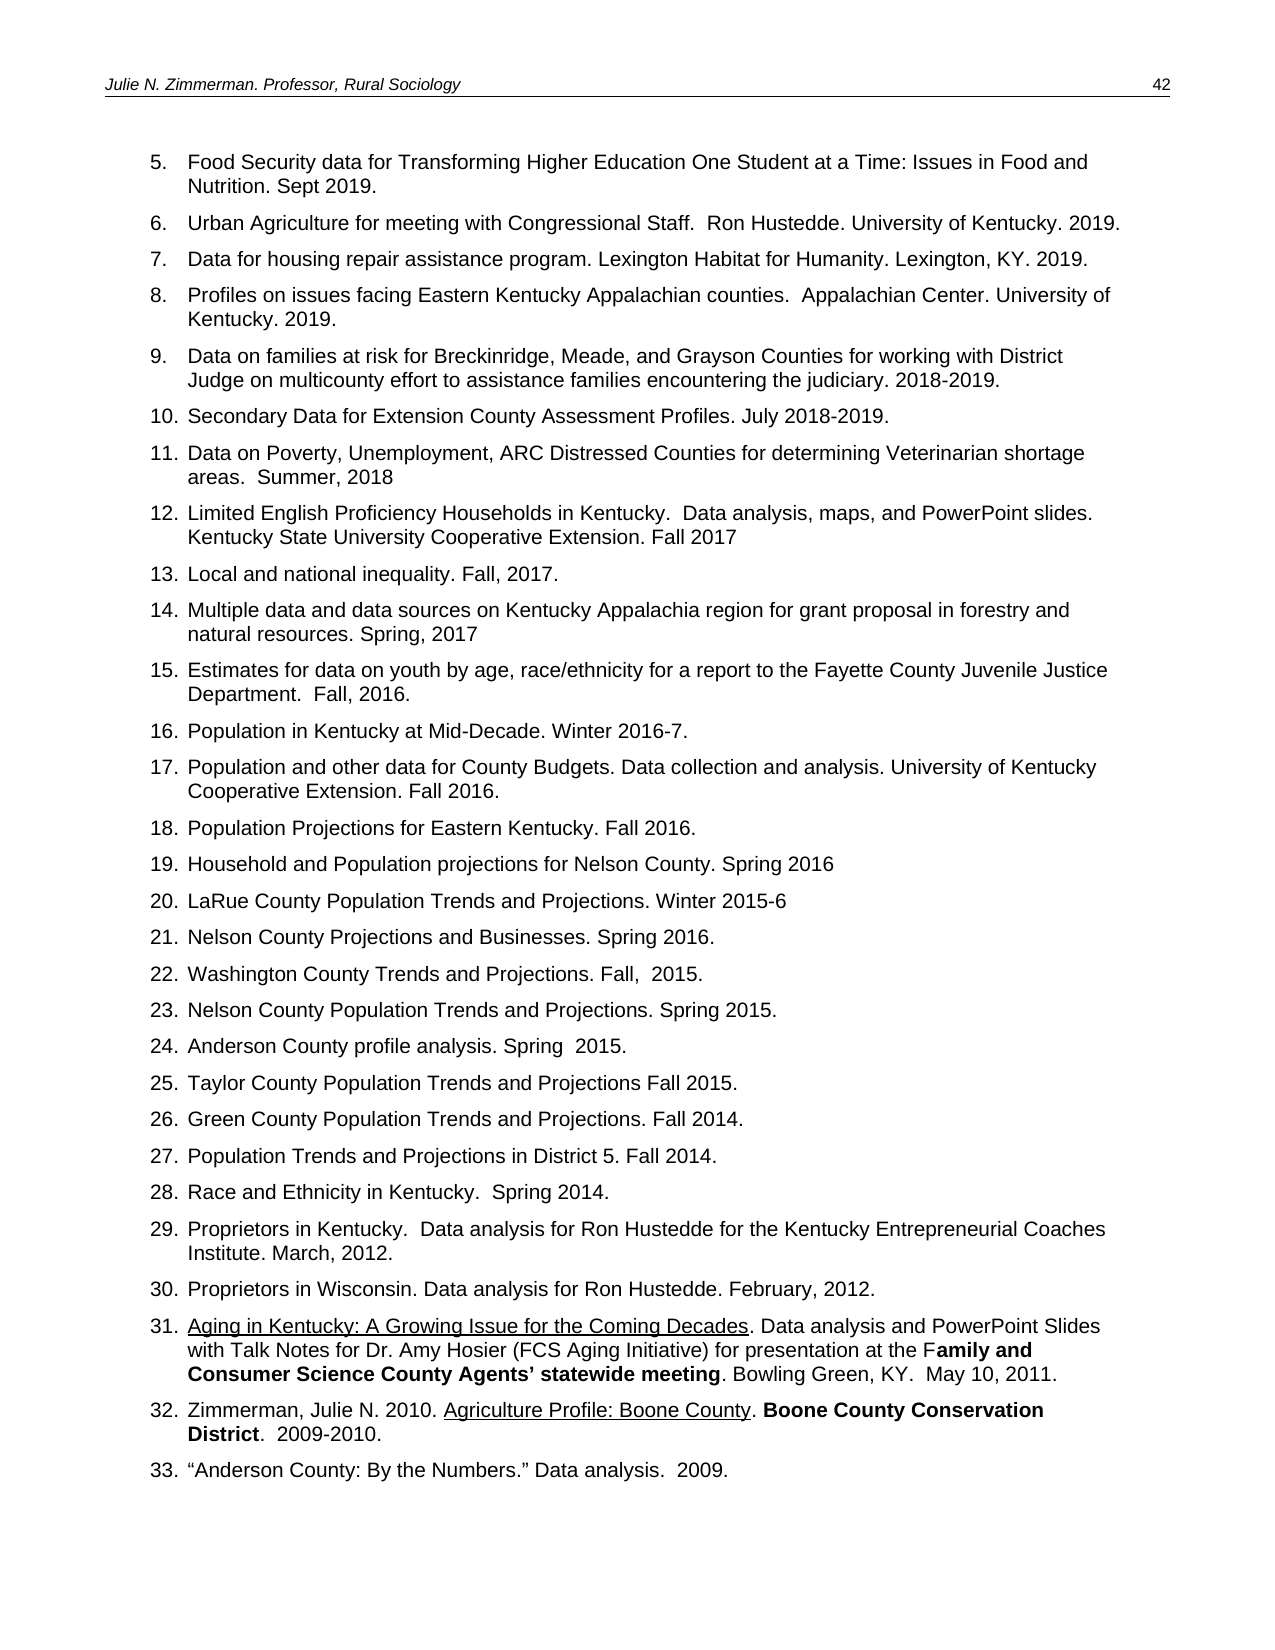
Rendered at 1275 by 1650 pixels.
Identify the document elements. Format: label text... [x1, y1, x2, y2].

list Population in Kentucky at Mid-Decade. Winter 2016-7. [150, 719, 1125, 743]
list Food Security data for Transforming Higher Education One Student at a Time: Issues in Food and Nutrition. Sept 2019. [150, 150, 1125, 198]
list Population and other data for County Budgets. Data collection and analysis. University of Kentucky Cooperative Extension. Fall 2016. [150, 755, 1125, 803]
list Population Projections for Eastern Kentucky. Fall 2016. [150, 816, 1125, 839]
list Household and Population projections for Nelson County. Spring 2016 [150, 852, 1125, 876]
list Data on Poverty, Unemployment, ARC Distressed Counties for determining Veterinarian shortage areas. Summer, 2018 [150, 441, 1125, 488]
list Nelson County Projections and Businesses. Spring 2016. [150, 925, 1125, 949]
list Multiple data and data sources on Kentucky Appalachia region for grant proposal in forestry and natural resources. Spring, 2017 [150, 598, 1125, 646]
list Green County Population Trends and Projections. Fall 2014. [150, 1107, 1125, 1131]
list Estimates for data on youth by age, race/ethnicity for a report to the Fayette County Juvenile Justice Department. Fall, 2016. [150, 658, 1125, 706]
list Zimmerman, Julie N. 2010. Agriculture Profile: Boone County. Boone County Conservation District. 2009-2010. [150, 1398, 1125, 1446]
list LaRue County Population Trends and Projections. Winter 2015-6 [150, 888, 1125, 912]
list Population Trends and Projections in District 5. Fall 2014. [150, 1144, 1125, 1168]
list Nelson County Population Trends and Projections. Spring 2015. [150, 998, 1125, 1022]
list Proprietors in Wisconsin. Data analysis for Ron Hustedde. February, 2012. [150, 1277, 1125, 1301]
list Data on families at risk for Breckinridge, Meade, and Grayson Counties for working with District Judge on multicounty effort to assistance families encountering the judiciary. 2018-2019. [150, 344, 1125, 392]
list Local and national inequality. Fall, 2017. [150, 561, 1125, 585]
list Urban Agriculture for meeting with Congressional Staff. Ron Hustedde. University of Kentucky. 2019. [150, 210, 1125, 234]
list Anderson County profile analysis. Spring 2015. [150, 1034, 1125, 1058]
list Profiles on issues facing Eastern Kentucky Appalachian counties. Appalachian Center. University of Kentucky. 2019. [150, 283, 1125, 331]
list Washington County Trends and Projections. Fall, 2015. [150, 961, 1125, 985]
list Taylor County Population Trends and Projections Fall 2015. [150, 1071, 1125, 1095]
list Data for housing repair assistance program. Lexington Habitat for Humanity. Lexington, KY. 2019. [150, 247, 1125, 271]
list Proprietors in Kentucky. Data analysis for Ron Hustedde for the Kentucky Entrepreneurial Coaches Institute. March, 2012. [150, 1217, 1125, 1264]
list Secondary Data for Extension County Assessment Profiles. July 2018-2019. [150, 404, 1125, 428]
list Limited English Proficiency Households in Kentucky. Data analysis, maps, and PowerPoint slides. Kentucky State University Cooperative Extension. Fall 2017 [150, 501, 1125, 549]
list Race and Ethnicity in Kentucky. Spring 2014. [150, 1180, 1125, 1204]
list “Anderson County: By the Numbers.” Data analysis. 2009. [150, 1458, 1125, 1482]
list Aging in Kentucky: A Growing Issue for the Coming Decades. Data analysis and PowerPoint Slides with Talk Notes for Dr. Amy Hosier (FCS Aging Initiative) for presentation at the Family and Consumer Science County Agents’ statewide meeting. Bowling Green, KY. May 10, 2011. [150, 1313, 1125, 1385]
